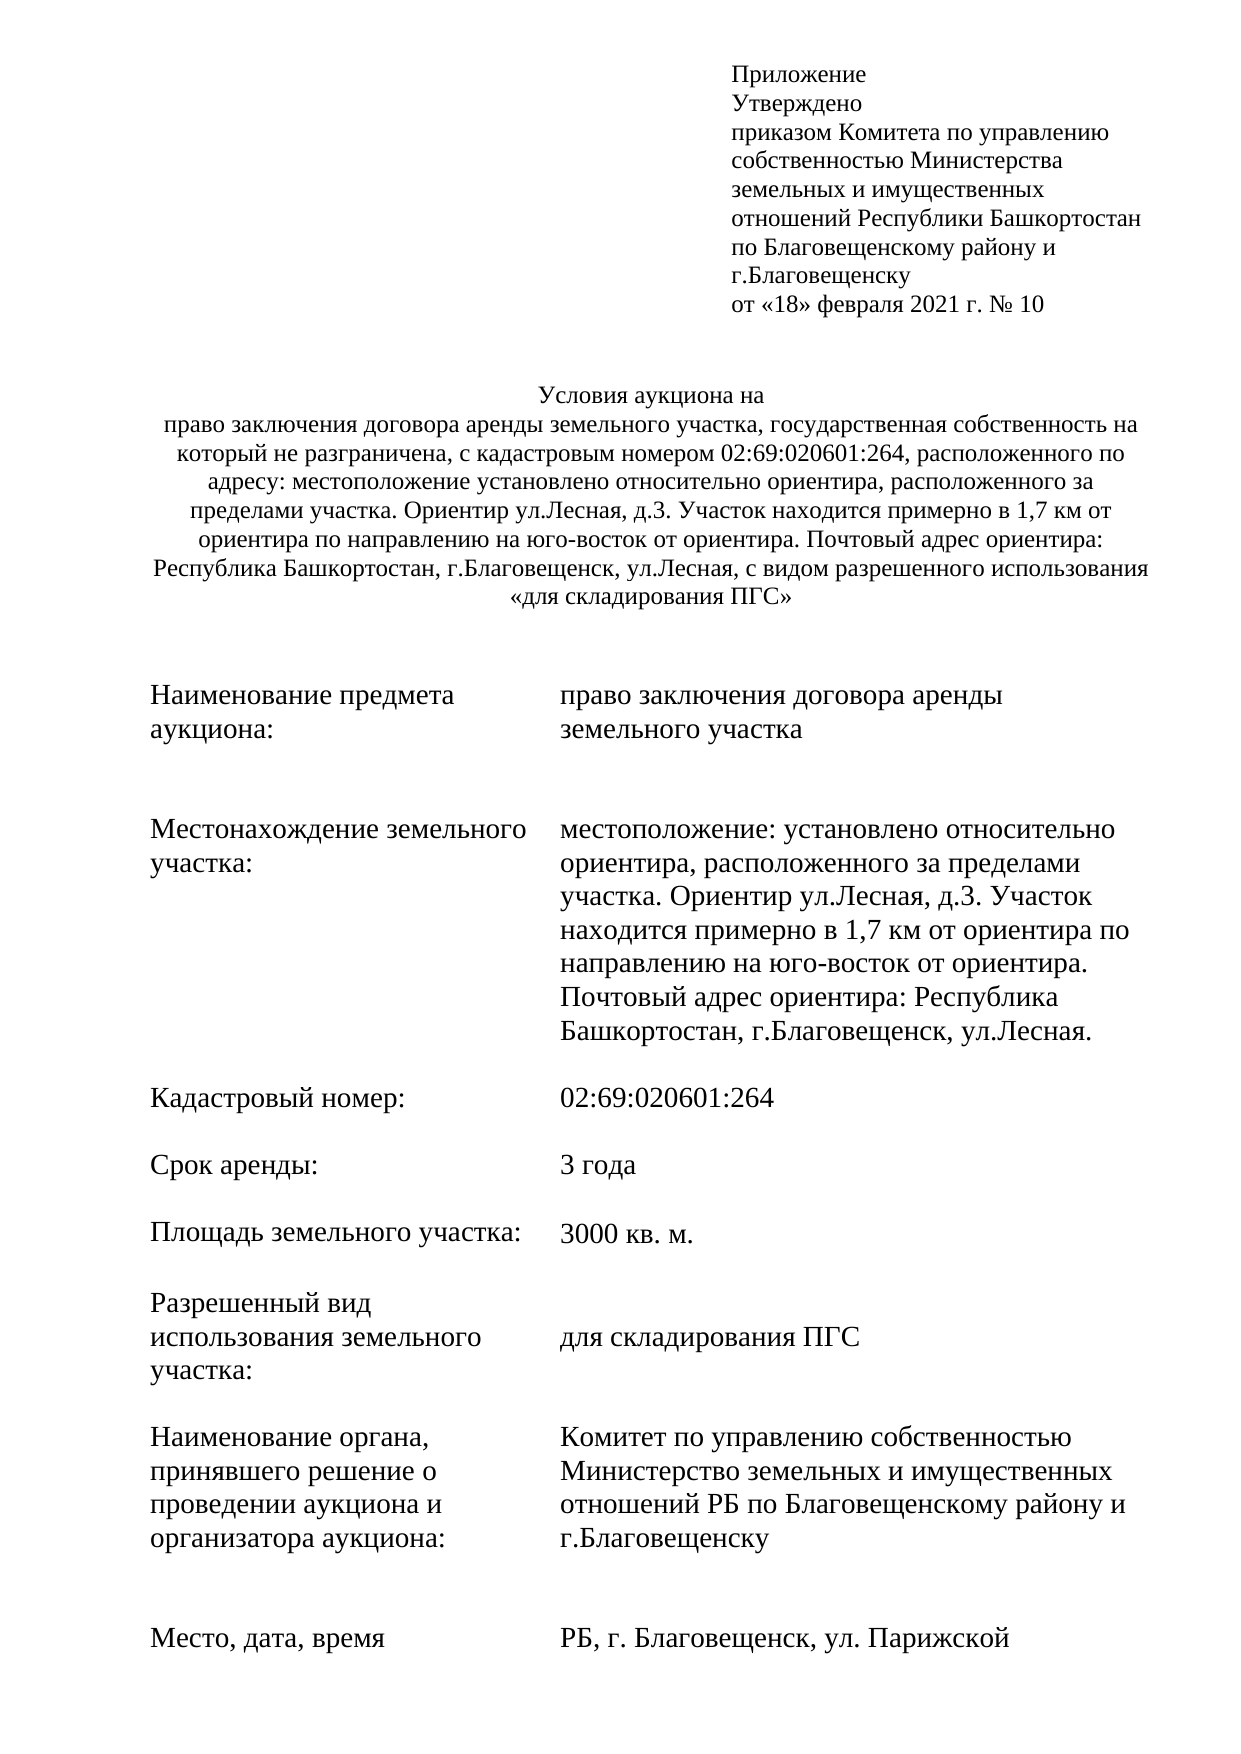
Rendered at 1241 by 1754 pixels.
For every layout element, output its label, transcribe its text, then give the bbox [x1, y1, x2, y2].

text от «18» февраля 2021 г. № 10 [731, 289, 1152, 318]
table_cell Местонахождение земельного участка: [139, 744, 549, 1046]
table_cell для складирования ПГС [549, 1285, 1154, 1386]
table_cell Срок аренды: [139, 1113, 549, 1180]
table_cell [549, 1386, 1154, 1654]
text Условия аукциона на [150, 380, 1152, 409]
text приказом Комитета по управлению собственностью Министерства земельных и имущественных отношений Республики Башкортостан по Благовещенскому району и г.Благовещенску [731, 117, 1152, 289]
table_header Наименование предмета аукциона: [139, 610, 549, 744]
table_cell 3 года [549, 1113, 1154, 1180]
text право заключения договора аренды земельного участка, государственная собственность на который не разграничена, с кадастровым номером 02:69:020601:264, расположенного по адресу: местоположение установлено относительно ориентира, расположенного за пределами участка. Ориентир ул.Лесная, д.3. Участок находится примерно в 1,7 км от ориентира по направлению на юго-восток от ориентира. Почтовый адрес ориентира: Республика Башкортостан, г.Благовещенск, ул.Лесная, с видом разрешенного использования «для складирования ПГС» [150, 409, 1152, 610]
text Утверждено [731, 88, 1152, 117]
table_header право заключения договора аренды земельного участка [549, 610, 1154, 744]
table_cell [139, 1386, 549, 1654]
table_cell местоположение: установлено относительно ориентира, расположенного за пределами участка. Ориентир ул.Лесная, д.3. Участок находится примерно в 1,7 км от ориентира по направлению на юго-восток от ориентира. Почтовый адрес ориентира: Республика Башкортостан, г.Благовещенск, ул.Лесная. [549, 744, 1154, 1046]
table_cell 02:69:020601:264 [549, 1046, 1154, 1113]
table_cell Разрешенный вид использования земельного участка: [139, 1285, 549, 1386]
table_cell Кадастровый номер: [139, 1046, 549, 1113]
table_cell 3000 кв. м. [549, 1180, 1154, 1285]
text Приложение [731, 59, 1152, 88]
table_cell Площадь земельного участка: [139, 1180, 549, 1285]
